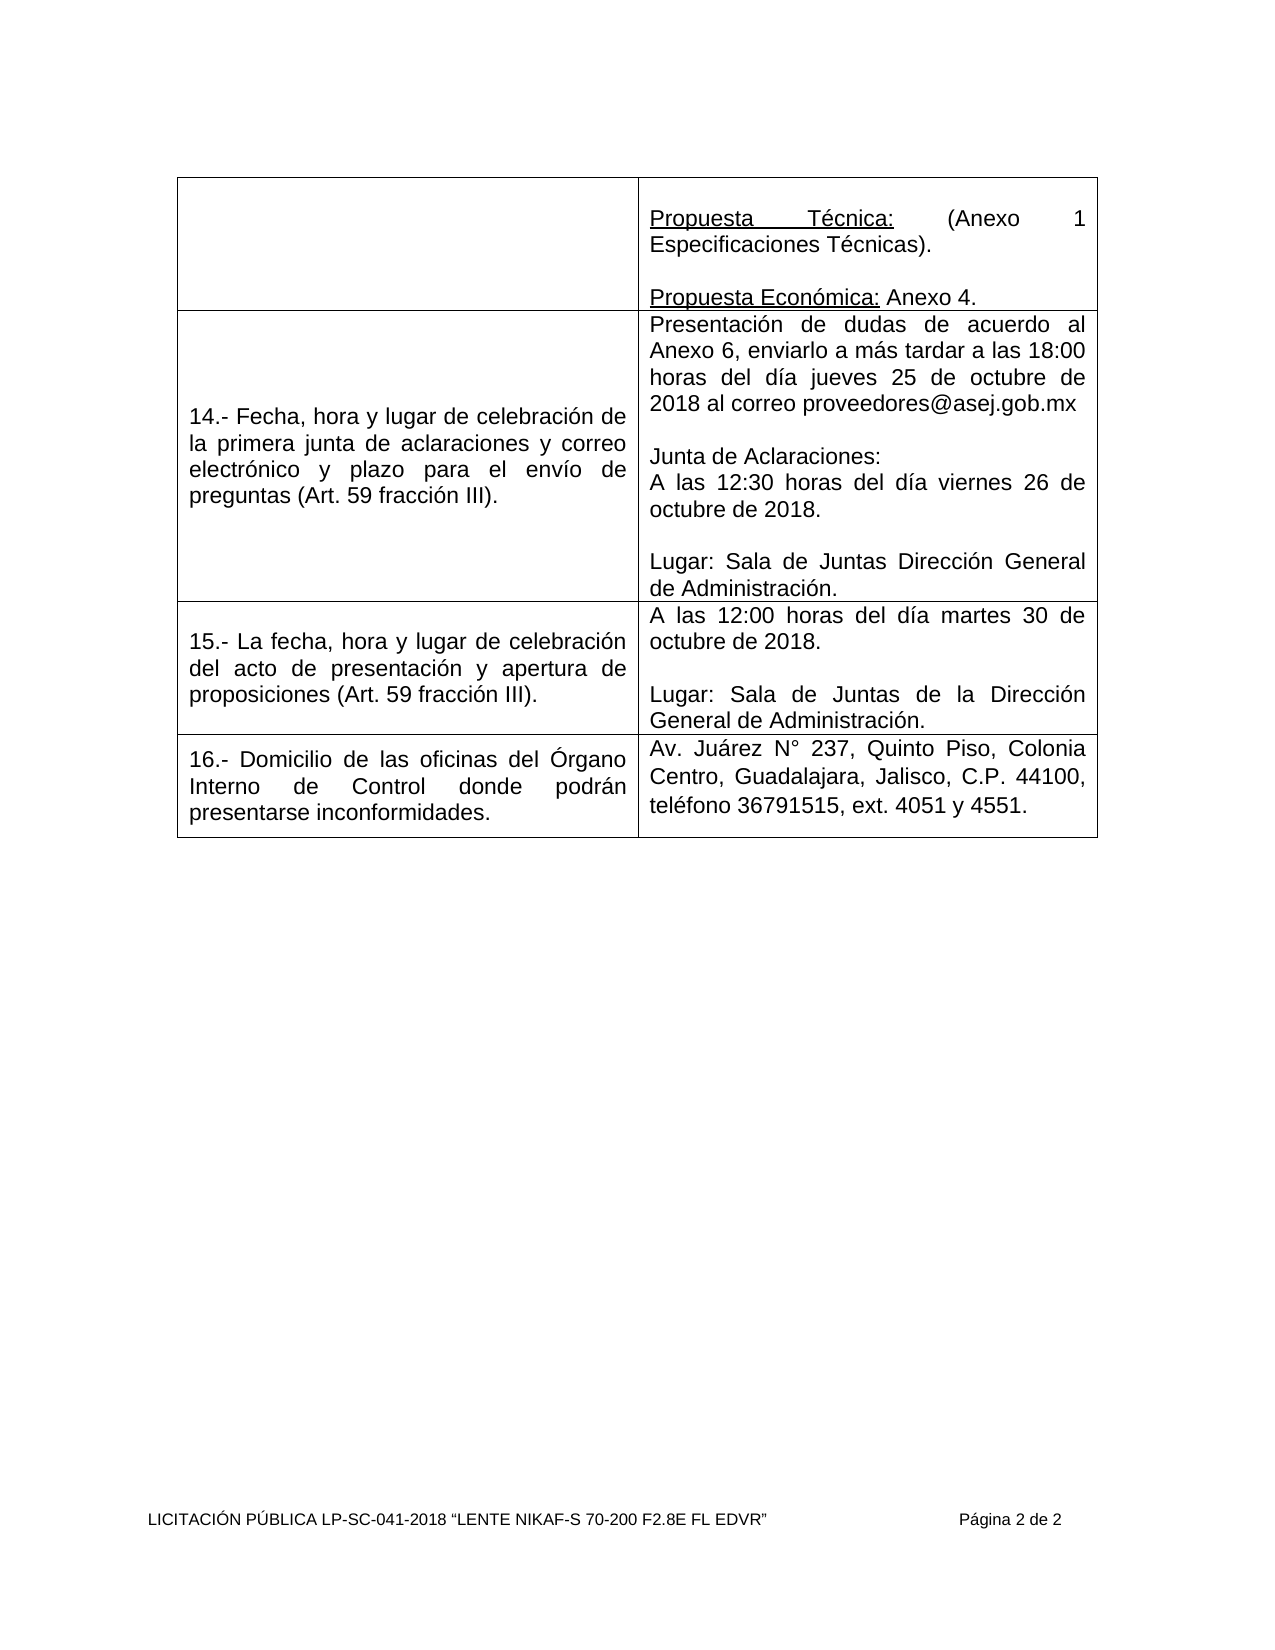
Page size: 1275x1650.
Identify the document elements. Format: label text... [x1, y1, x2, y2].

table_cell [639, 178, 1097, 310]
table_cell A las 12:00 horas del día martes 30 de octubre de 2018. Lugar: Sala de Juntas de la Dirección General de Administración. [639, 602, 1097, 734]
table_cell Av. Juárez N° 237, Quinto Piso, Colonia Centro, Guadalajara, Jalisco, C.P. 44100, teléfono 36791515, ext. 4051 y 4551. [639, 735, 1097, 837]
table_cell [178, 178, 638, 310]
table_cell Presentación de dudas de acuerdo al Anexo 6, enviarlo a más tardar a las 18:00 horas del día jueves 25 de octubre de 2018 al correo proveedores@asej.gob.mx Junta de Aclaraciones: A las 12:30 horas del día viernes 26 de octubre de 2018. Lugar: Sala de Juntas Dirección General de Administración. [639, 311, 1097, 601]
table_cell 15.- La fecha, hora y lugar de celebración del acto de presentación y apertura de proposiciones (Art. 59 fracción III). [178, 602, 638, 734]
table_cell 16.- Domicilio de las oficinas del Órgano Interno de Control donde podrán presentarse inconformidades. [178, 735, 638, 837]
table_cell 14.- Fecha, hora y lugar de celebración de la primera junta de aclaraciones y correo electrónico y plazo para el envío de preguntas (Art. 59 fracción III). [178, 311, 638, 601]
